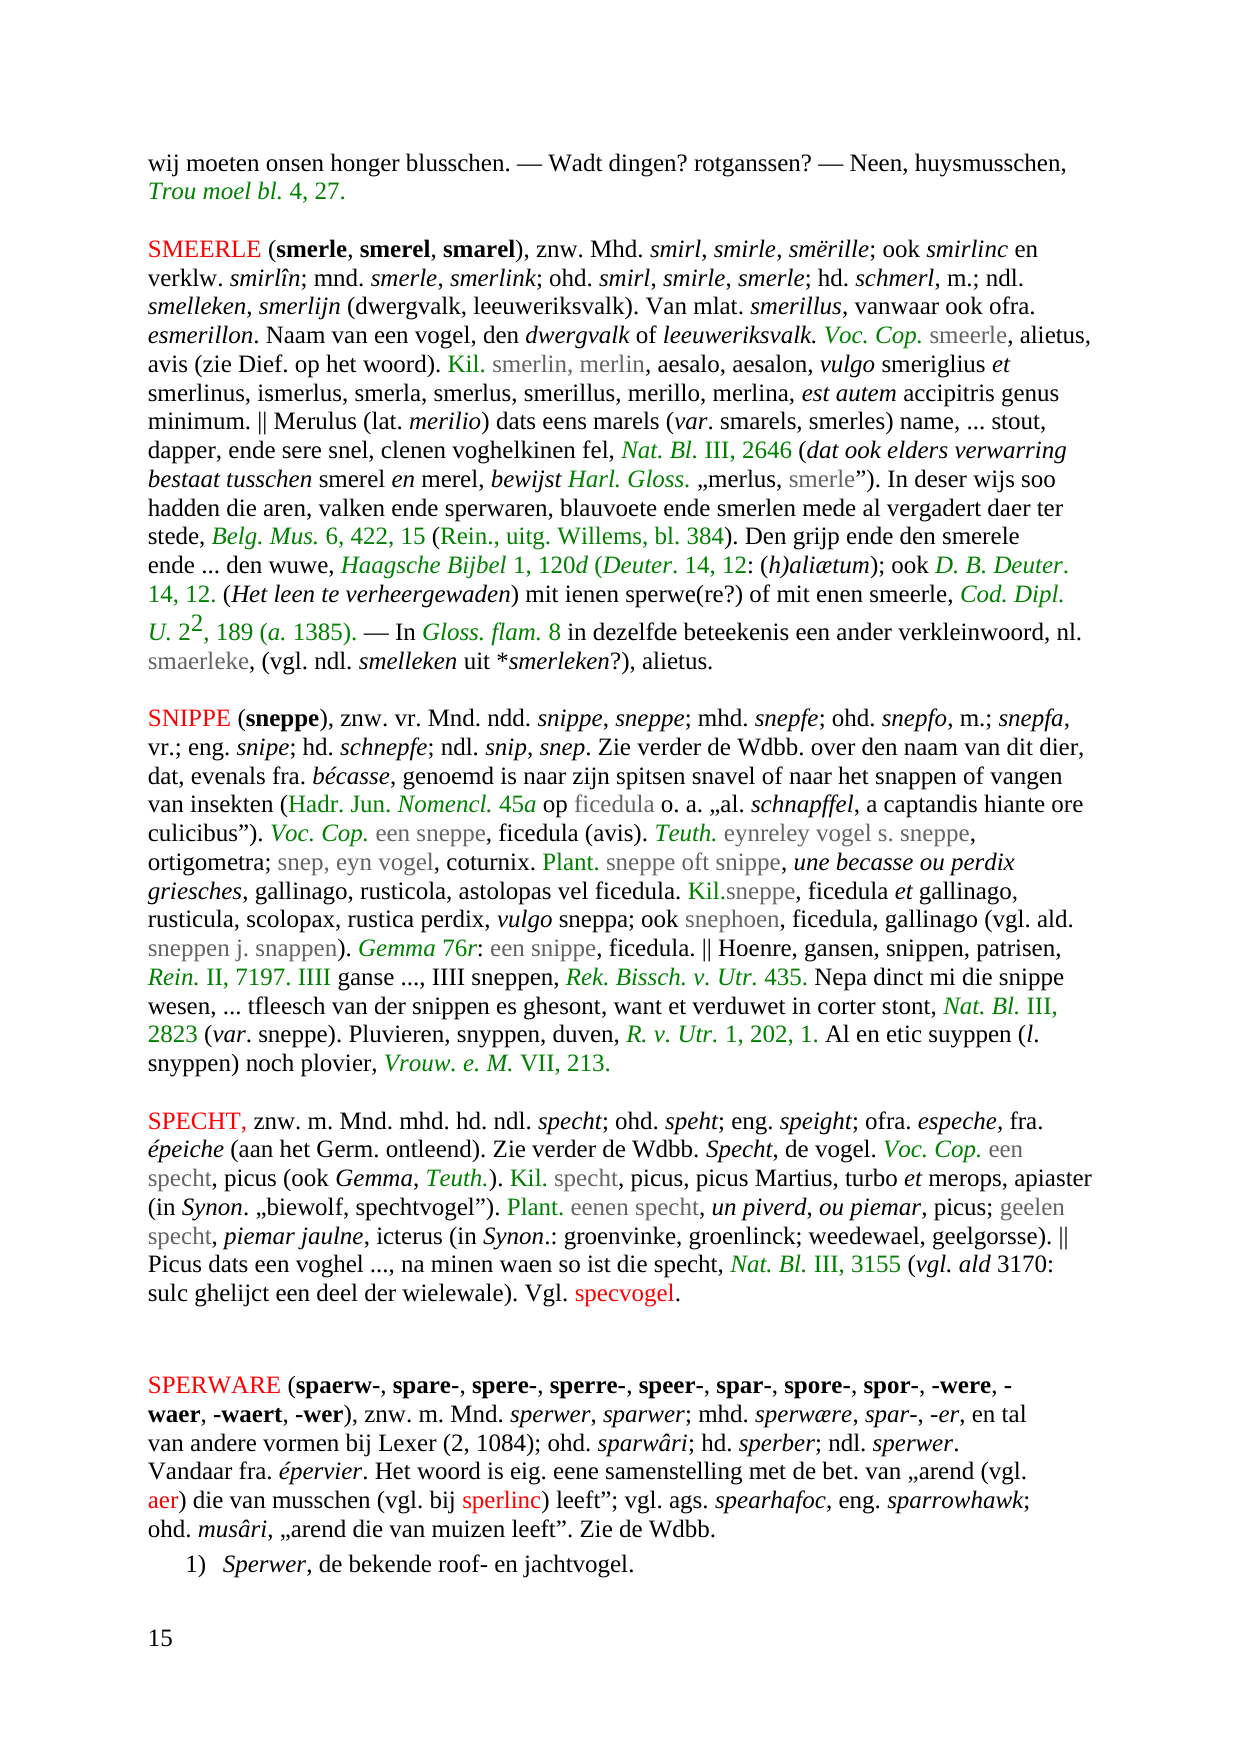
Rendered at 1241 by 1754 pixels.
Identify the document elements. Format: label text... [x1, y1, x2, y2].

text SMEERLE (smerle, smerel, smarel), znw. Mhd. smirl, smirle, smërille; ook smirlinc en verklw. smirlîn; mnd. smerle, smerlink; ohd. smirl, smirle, smerle; hd. schmerl, m.; ndl. smelleken, smerlijn (dwergvalk, leeuweriksvalk). Van mlat. smerillus, vanwaar ook ofra. esmerillon. Naam van een vogel, den dwergvalk of leeuweriksvalk. Voc. Cop. smeerle, alietus, avis (zie Dief. op het woord). Kil. smerlin, merlin, aesalo, aesalon, vulgo smeriglius et smerlinus, ismerlus, smerla, smerlus, smerillus, merillo, merlina, est autem accipitris genus minimum. || Merulus (lat. merilio) dats eens marels (var. smarels, smerles) name, ... stout, dapper, ende sere snel, clenen voghelkinen fel, Nat. Bl. III, 2646 (dat ook elders verwarring bestaat tusschen smerel en merel, bewijst Harl. Gloss. „merlus, smerle”). In deser wijs soo hadden die aren, valken ende sperwaren, blauvoete ende smerlen mede al vergadert daer ter stede, Belg. Mus. 6, 422, 15 (Rein., uitg. Willems, bl. 384). Den grijp ende den smerele ende ... den wuwe, Haagsche Bijbel 1, 120d (Deuter. 14, 12: (h)aliætum); ook D. B. Deuter. 14, 12. (Het leen te verheergewaden) mit ienen sperwe(re?) of mit enen smeerle, Cod. Dipl. U. 22, 189 (a. 1385). — In Gloss. flam. 8 in dezelfde beteekenis een ander verkleinwoord, nl. smaerleke, (vgl. ndl. smelleken uit *smerleken?), alietus. [148, 234, 1093, 674]
text SPECHT, znw. m. Mnd. mhd. hd. ndl. specht; ohd. speht; eng. speight; ofra. espeche, fra. épeiche (aan het Germ. ontleend). Zie verder de Wdbb. Specht, de vogel. Voc. Cop. een specht, picus (ook Gemma, Teuth.). Kil. specht, picus, picus Martius, turbo et merops, apiaster (in Synon. „biewolf, spechtvogel”). Plant. eenen specht, un piverd, ou piemar, picus; geelen specht, piemar jaulne, icterus (in Synon.: groenvinke, groenlinck; weedewael, geelgorsse). || Picus dats een voghel ..., na minen waen so ist die specht, Nat. Bl. III, 3155 (vgl. ald 3170: sulc ghelijct een deel der wielewale). Vgl. specvogel. [148, 1106, 1093, 1307]
list Sperwer, de bekende roof- en jachtvogel. [185, 1549, 1093, 1578]
text SNIPPE (sneppe), znw. vr. Mnd. ndd. snippe, sneppe; mhd. snepfe; ohd. snepfo, m.; snepfa, vr.; eng. snipe; hd. schnepfe; ndl. snip, snep. Zie verder de Wdbb. over den naam van dit dier, dat, evenals fra. bécasse, genoemd is naar zijn spitsen snavel of naar het snappen of vangen van insekten (Hadr. Jun. Nomencl. 45a op ficedula o. a. „al. schnapffel, a captandis hiante ore culicibus”). Voc. Cop. een sneppe, ficedula (avis). Teuth. eynreley vogel s. sneppe, ortigometra; snep, eyn vogel, coturnix. Plant. sneppe oft snippe, une becasse ou perdix griesches, gallinago, rusticola, astolopas vel ficedula. Kil.sneppe, ficedula et gallinago, rusticula, scolopax, rustica perdix, vulgo sneppa; ook snephoen, ficedula, gallinago (vgl. ald. sneppen j. snappen). Gemma 76r: een snippe, ficedula. || Hoenre, gansen, snippen, patrisen, Rein. II, 7197. IIII ganse ..., IIII sneppen, Rek. Bissch. v. Utr. 435. Nepa dinct mi die snippe wesen, ... tfleesch van der snippen es ghesont, want et verduwet in corter stont, Nat. Bl. III, 2823 (var. sneppe). Pluvieren, snyppen, duven, R. v. Utr. 1, 202, 1. Al en etic suyppen (l. snyppen) noch plovier, Vrouw. e. M. VII, 213. [148, 703, 1093, 1077]
text SPERWARE (spaerw-, spare-, spere-, sperre-, speer-, spar-, spore-, spor-, -were, -waer, -waert, -wer), znw. m. Mnd. sperwer, sparwer; mhd. sperwære, spar-, -er, en tal van andere vormen bij Lexer (2, 1084); ohd. sparwâri; hd. sperber; ndl. sperwer. Vandaar fra. épervier. Het woord is eig. eene samenstelling met de bet. van „arend (vgl. aer) die van musschen (vgl. bij sperlinc) leeft”; vgl. ags. spearhafoc, eng. sparrowhawk; ohd. musâri, „arend die van muizen leeft”. Zie de Wdbb. [148, 1370, 1036, 1543]
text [148, 148, 1093, 205]
